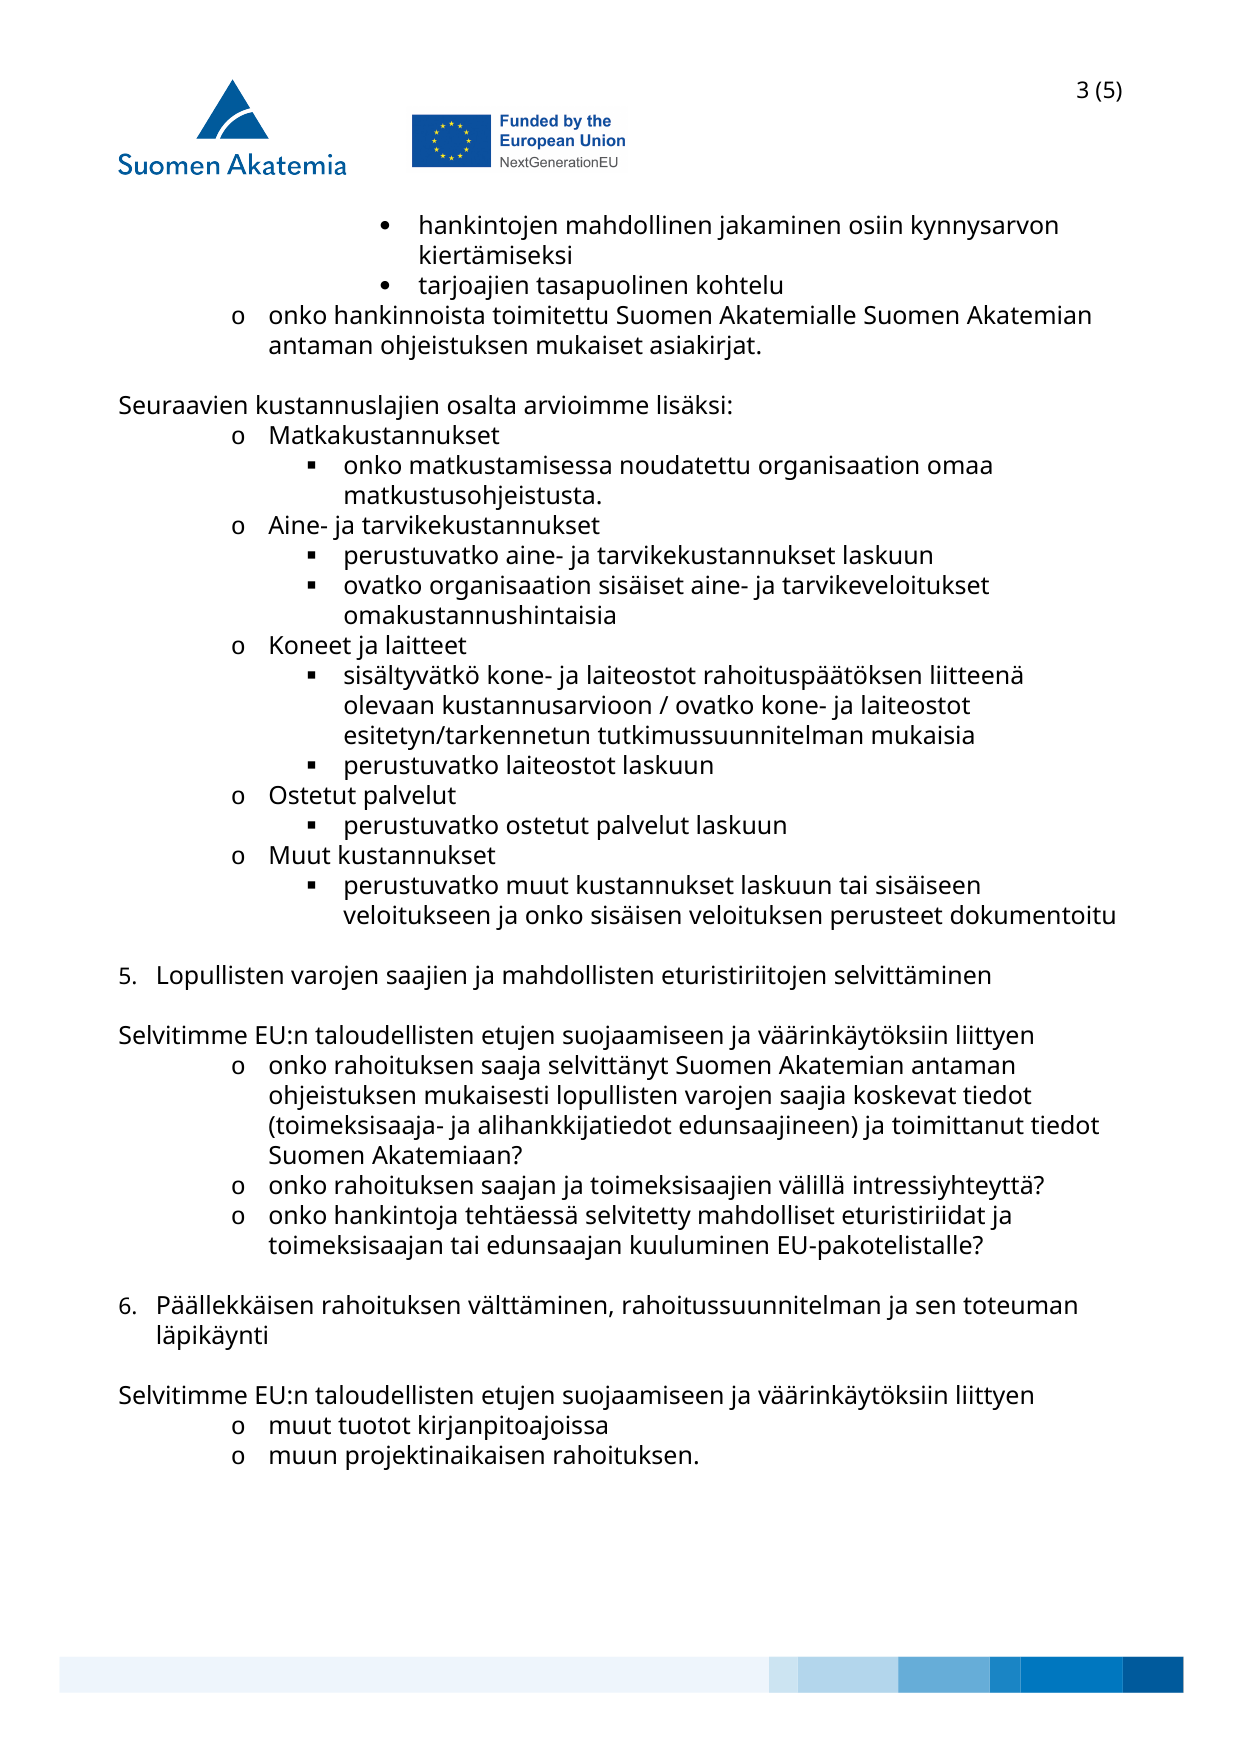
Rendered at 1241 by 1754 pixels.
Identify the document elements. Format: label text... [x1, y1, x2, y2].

list hankintojen mahdollinen jakaminen osiin kynnysarvon kiertämiseksi [381, 210, 1122, 270]
list perustuvatko ostetut palvelut laskuun [306, 810, 1122, 840]
list Koneet ja laitteet [231, 630, 1122, 660]
list onko rahoituksen saajan ja toimeksisaajien välillä intressiyhteyttä? [231, 1170, 1122, 1200]
list Matkakustannukset [231, 420, 1122, 450]
text Selvitimme EU:n taloudellisten etujen suojaamiseen ja väärinkäytöksiin liittyen [118, 1020, 1122, 1050]
list Muut kustannukset [231, 840, 1122, 870]
list muut tuotot kirjanpitoajoissa [231, 1410, 1122, 1440]
list perustuvatko laiteostot laskuun [306, 750, 1122, 780]
list onko hankintoja tehtäessä selvitetty mahdolliset eturistiriidat ja toimeksisaajan tai edunsaajan kuuluminen EU-pakotelistalle? [231, 1200, 1122, 1260]
text Selvitimme EU:n taloudellisten etujen suojaamiseen ja väärinkäytöksiin liittyen [118, 1380, 1122, 1410]
list Päällekkäisen rahoituksen välttäminen, rahoitussuunnitelman ja sen toteuman läpikäynti [118, 1290, 1122, 1350]
list Lopullisten varojen saajien ja mahdollisten eturistiriitojen selvittäminen [118, 960, 1122, 990]
list perustuvatko muut kustannukset laskuun tai sisäiseen veloitukseen ja onko sisäisen veloituksen perusteet dokumentoitu [306, 870, 1122, 930]
text Seuraavien kustannuslajien osalta arvioimme lisäksi: [118, 390, 1122, 420]
list onko rahoituksen saaja selvittänyt Suomen Akatemian antaman ohjeistuksen mukaisesti lopullisten varojen saajia koskevat tiedot (toimeksisaaja- ja alihankkijatiedot edunsaajineen) ja toimittanut tiedot Suomen Akatemiaan? [231, 1050, 1122, 1170]
list onko matkustamisessa noudatettu organisaation omaa matkustusohjeistusta. [306, 450, 1122, 510]
list Aine- ja tarvikekustannukset [231, 510, 1122, 540]
picture [406, 106, 628, 173]
list perustuvatko aine- ja tarvikekustannukset laskuun [306, 540, 1122, 570]
list onko hankinnoista toimitettu Suomen Akatemialle Suomen Akatemian antaman ohjeistuksen mukaiset asiakirjat. [231, 300, 1122, 360]
list muun projektinaikaisen rahoituksen. [231, 1440, 1122, 1470]
list tarjoajien tasapuolinen kohtelu [381, 270, 1122, 300]
list Ostetut palvelut [231, 780, 1122, 810]
list ovatko organisaation sisäiset aine- ja tarvikeveloitukset omakustannushintaisia [306, 570, 1122, 630]
picture [118, 79, 347, 175]
list sisältyvätkö kone- ja laiteostot rahoituspäätöksen liitteenä olevaan kustannusarvioon / ovatko kone- ja laiteostot esitetyn/tarkennetun tutkimussuunnitelman mukaisia [306, 660, 1122, 750]
picture [0, 1649, 1241, 1752]
